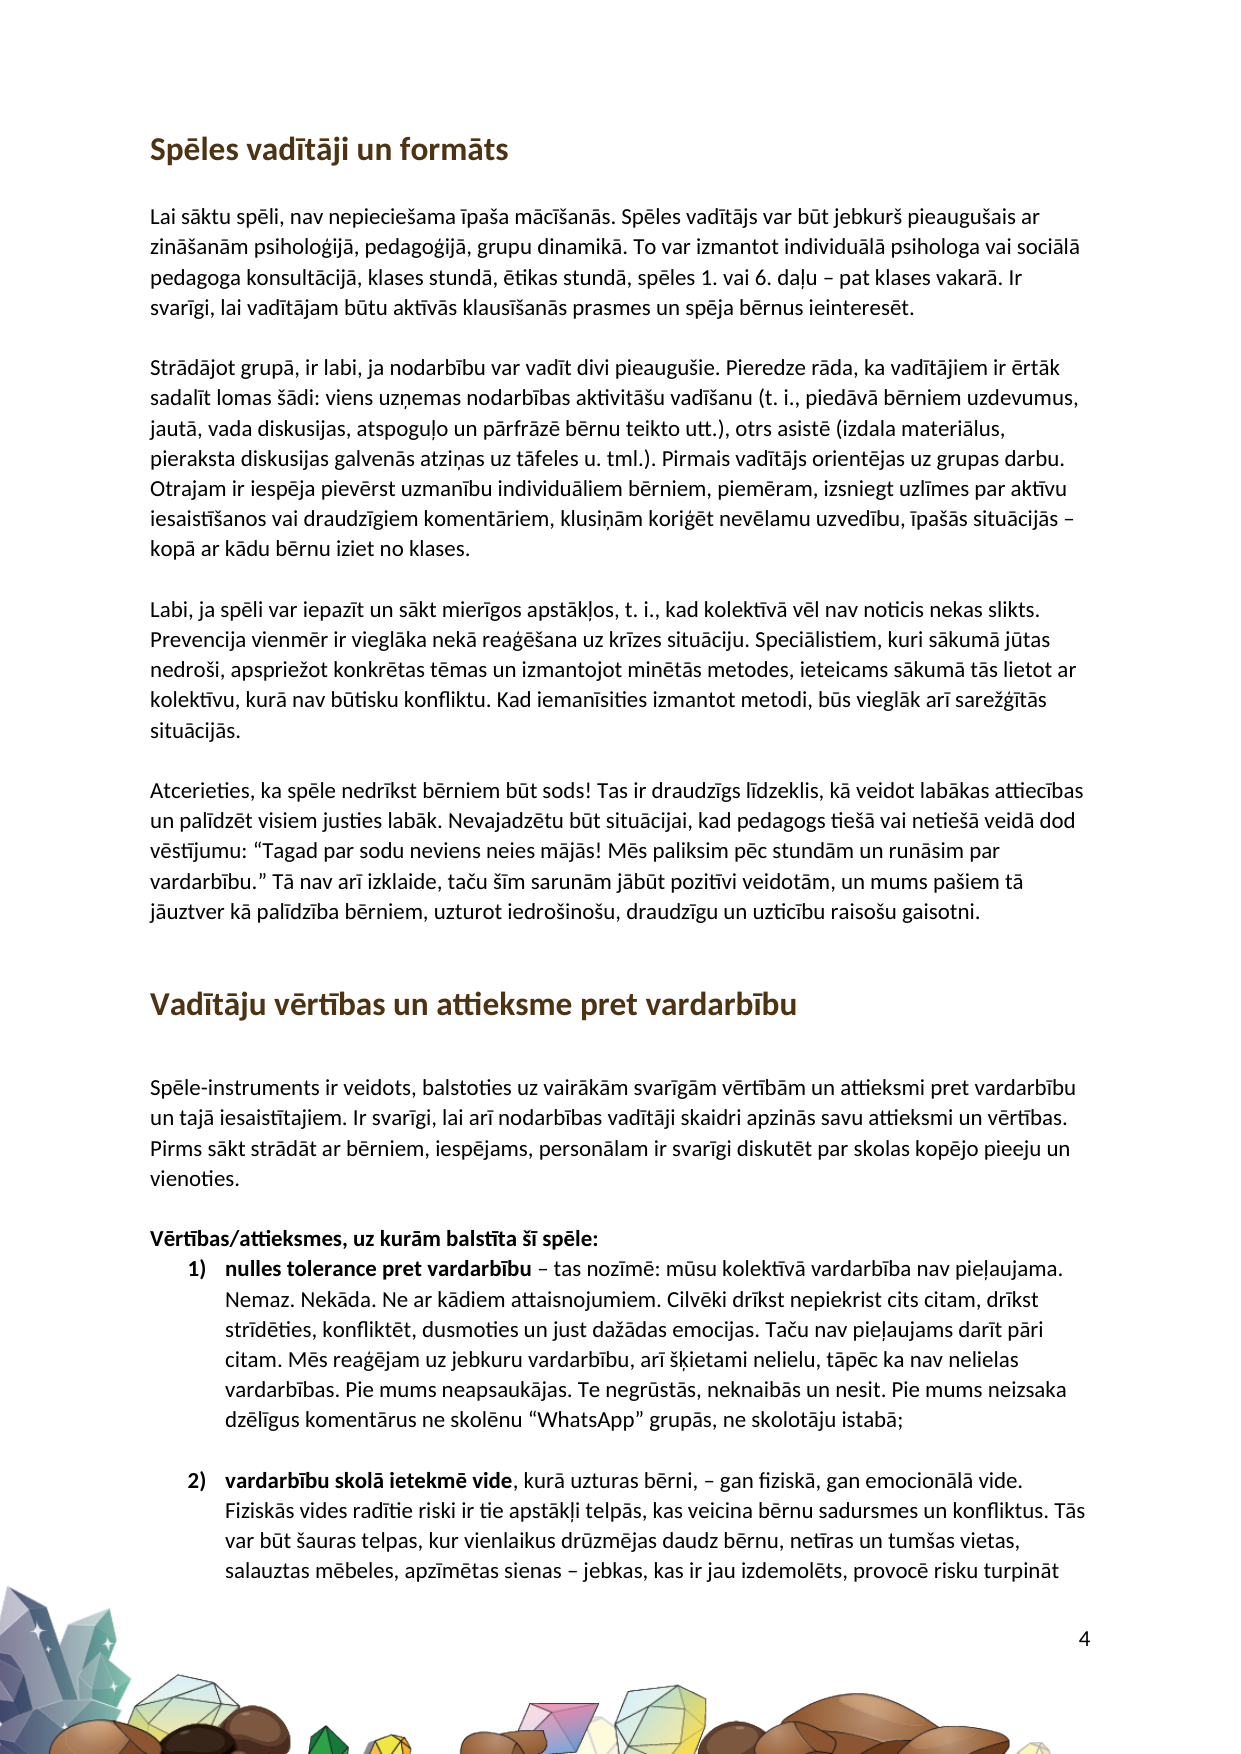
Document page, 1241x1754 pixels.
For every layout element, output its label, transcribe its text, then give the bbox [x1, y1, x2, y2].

text Atcerieties, ka spēle nedrīkst bērniem būt sods! Tas ir draudzīgs līdzeklis, kā veidot labākas attiecības un palīdzēt visiem justies labāk. Nevajadzētu būt situācijai, kad pedagogs tiešā vai netiešā veidā dod vēstījumu: “Tagad par sodu neviens neies mājās! Mēs paliksim pēc stundām un runāsim par vardarbību.” Tā nav arī izklaide, taču šīm sarunām jābūt pozitīvi veidotām, un mums pašiem tā jāuztver kā palīdzība bērniem, uzturot iedrošinošu, draudzīgu un uzticību raisošu gaisotni. [150, 776, 1090, 925]
text Strādājot grupā, ir labi, ja nodarbību var vadīt divi pieaugušie. Pieredze rāda, ka vadītājiem ir ērtāk sadalīt lomas šādi: viens uzņemas nodarbības aktivitāšu vadīšanu (t. i., piedāvā bērniem uzdevumus, jautā, vada diskusijas, atspoguļo un pārfrāzē bērnu teikto utt.), otrs asistē (izdala materiālus, pieraksta diskusijas galvenās atziņas uz tāfeles u. tml.). Pirmais vadītājs orientējas uz grupas darbu. Otrajam ir iespēja pievērst uzmanību individuāliem bērniem, piemēram, izsniegt uzlīmes par aktīvu iesaistīšanos vai draudzīgiem komentāriem, klusiņām koriģēt nevēlamu uzvedību, īpašās situācijās – kopā ar kādu bērnu iziet no klases. [150, 353, 1090, 563]
text Vērtības/attieksmes, uz kurām balstīta šī spēle: [150, 1224, 1090, 1252]
list nulles tolerance pret vardarbību – tas nozīmē: mūsu kolektīvā vardarbība nav pieļaujama. Nemaz. Nekāda. Ne ar kādiem attaisnojumiem. Cilvēki drīkst nepiekrist cits citam, drīkst strīdēties, konfliktēt, dusmoties un just dažādas emocijas. Taču nav pieļaujams darīt pāri citam. Mēs reaģējam uz jebkuru vardarbību, arī šķietami nelielu, tāpēc ka nav nelielas vardarbības. Pie mums neapsaukājas. Te negrūstās, neknaibās un nesit. Pie mums neizsaka dzēlīgus komentārus ne skolēnu “WhatsApp” grupās, ne skolotāju istabā; [187, 1254, 1090, 1434]
subtitle Vadītāju vērtības un attieksme pret vardarbību [150, 982, 1090, 1023]
text Labi, ja spēli var iepazīt un sākt mierīgos apstākļos, t. i., kad kolektīvā vēl nav noticis nekas slikts. Prevencija vienmēr ir vieglāka nekā reaģēšana uz krīzes situāciju. Speciālistiem, kuri sākumā jūtas nedroši, apspriežot konkrētas tēmas un izmantojot minētās metodes, ieteicams sākumā tās lietot ar kolektīvu, kurā nav būtisku konfliktu. Kad iemanīsities izmantot metodi, būs vieglāk arī sarežģītās situācijās. [150, 595, 1090, 744]
text Spēle-instruments ir veidots, balstoties uz vairākām svarīgām vērtībām un attieksmi pret vardarbību un tajā iesaistītajiem. Ir svarīgi, lai arī nodarbības vadītāji skaidri apzinās savu attieksmi un vērtības. Pirms sākt strādāt ar bērniem, iespējams, personālam ir svarīgi diskutēt par skolas kopējo pieeju un vienoties. [150, 1073, 1090, 1192]
picture [0, 1568, 1241, 1754]
subtitle Spēles vadītāji un formāts [150, 128, 1090, 169]
text Lai sāktu spēli, nav nepieciešama īpaša mācīšanās. Spēles vadītājs var būt jebkurš pieaugušais ar zināšanām psiholoģijā, pedagoģijā, grupu dinamikā. To var izmantot individuālā psihologa vai sociālā pedagoga konsultācijā, klases stundā, ētikas stundā, spēles 1. vai 6. daļu – pat klases vakarā. Ir svarīgi, lai vadītājam būtu aktīvās klausīšanās prasmes un spēja bērnus ieinteresēt. [150, 202, 1090, 321]
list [187, 1466, 1090, 1585]
